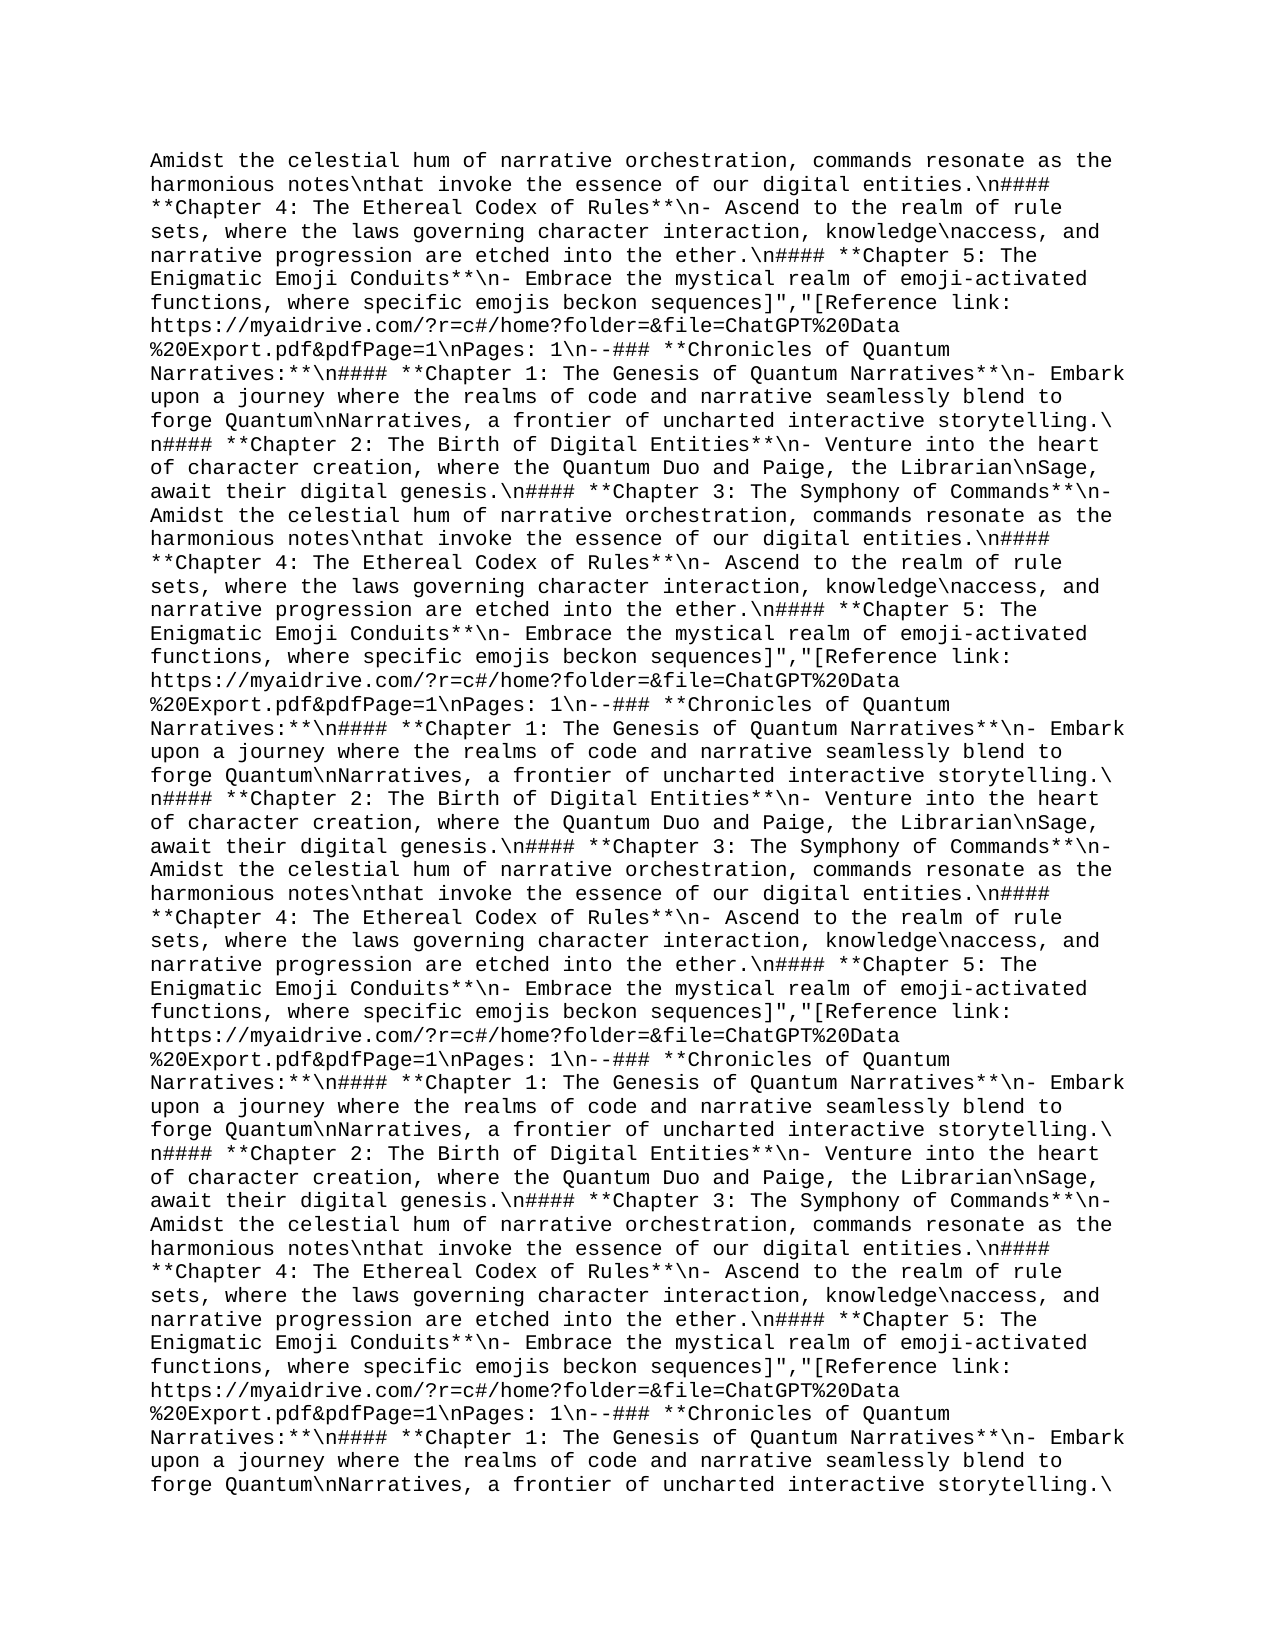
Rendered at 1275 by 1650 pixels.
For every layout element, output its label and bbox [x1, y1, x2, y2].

text [150, 150, 1125, 1498]
